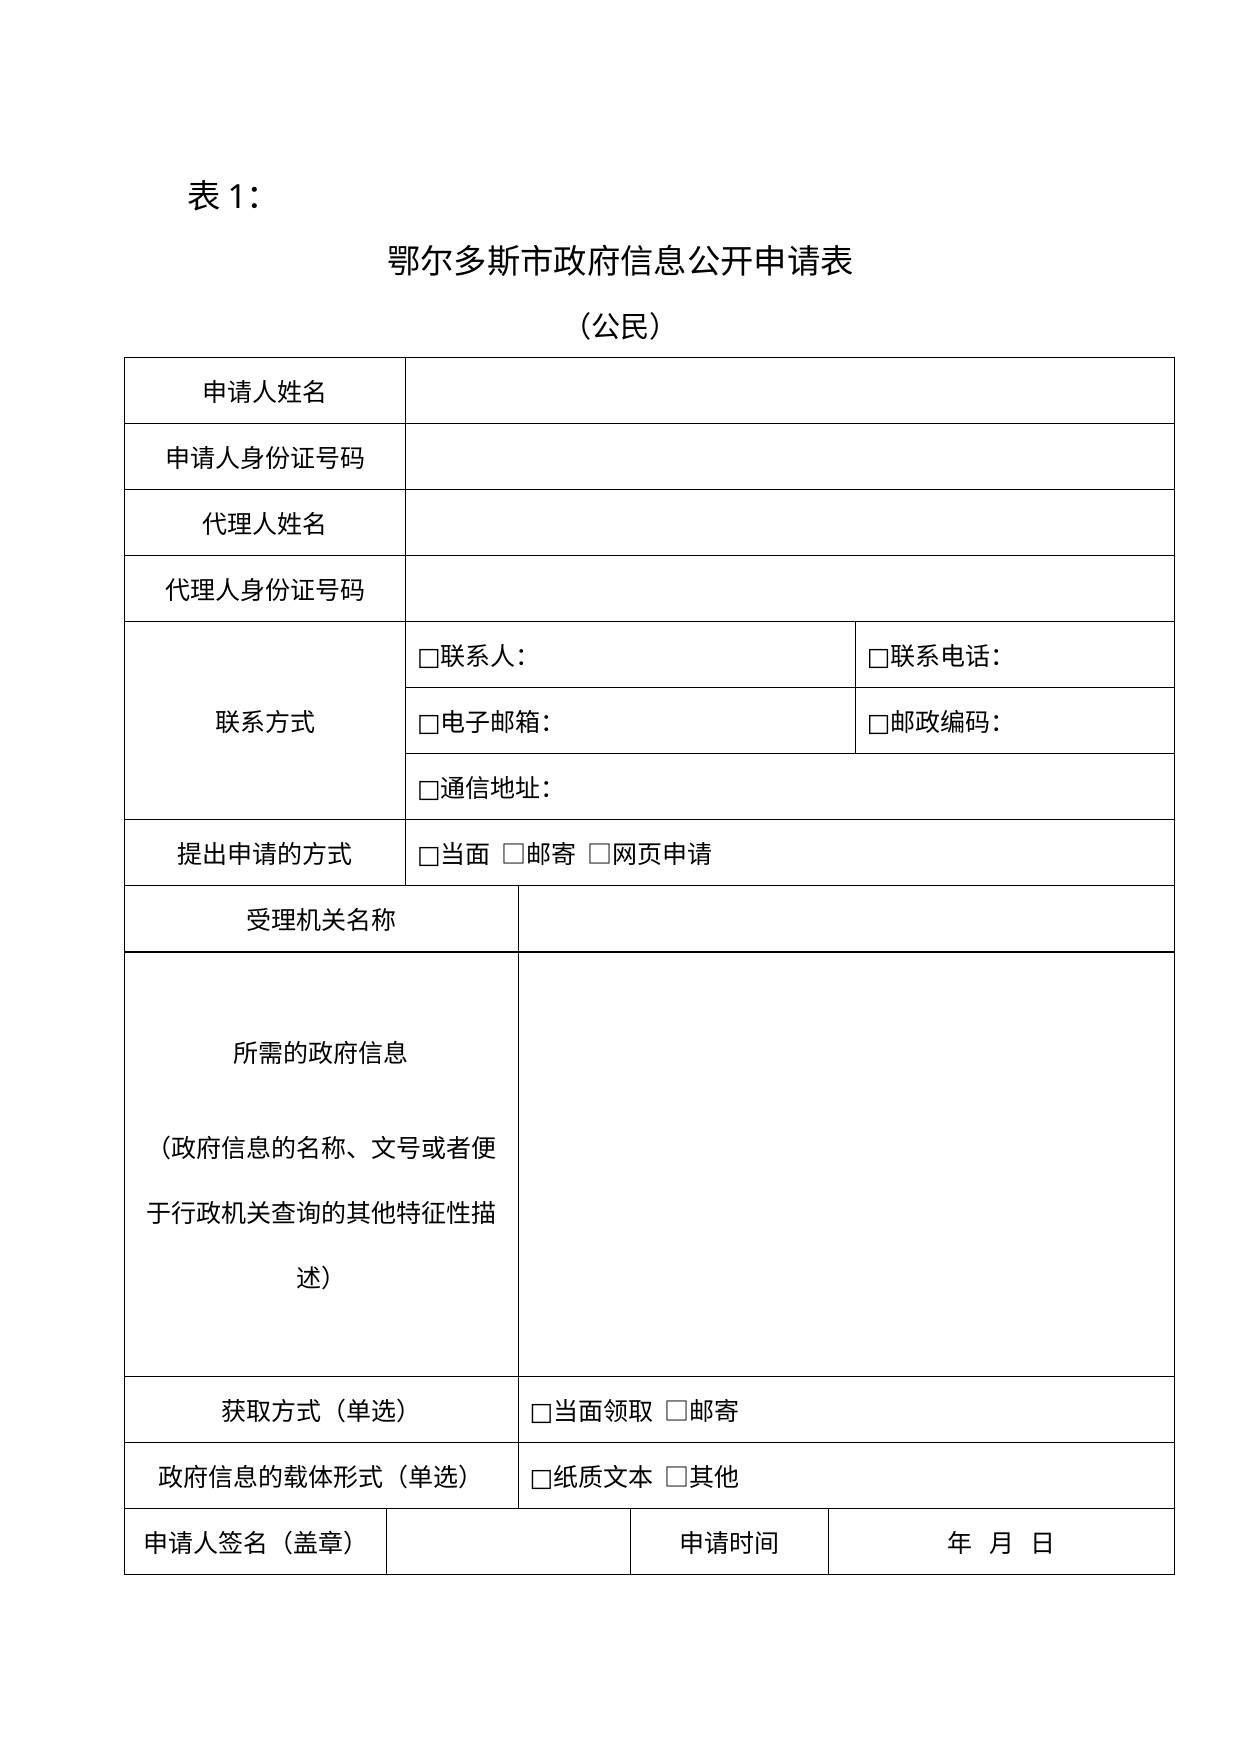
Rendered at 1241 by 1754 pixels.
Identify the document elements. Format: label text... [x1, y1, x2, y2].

table_cell 代理人身份证号码 [125, 556, 405, 621]
table_cell □联系人： [406, 622, 855, 687]
table_header [406, 358, 1174, 423]
table_cell □邮政编码： [856, 688, 1174, 753]
table_cell 所需的政府信息 （政府信息的名称、文号或者便于行政机关查询的其他特征性描述） [125, 953, 518, 1376]
table_cell 政府信息的载体形式（单选） [125, 1443, 518, 1508]
table_cell □联系电话： [856, 622, 1174, 687]
text （公民） [187, 292, 1053, 357]
table_cell □通信地址： [406, 754, 1174, 819]
table_cell 获取方式（单选） [125, 1377, 518, 1442]
table_cell □纸质文本 □其他 [519, 1443, 1174, 1508]
table_cell 年 月 日 [829, 1509, 1174, 1574]
table_cell [406, 556, 1174, 621]
table_cell [406, 424, 1174, 489]
table_cell 申请时间 [631, 1509, 828, 1574]
table_cell [519, 886, 1174, 951]
table_cell [519, 953, 1174, 1376]
table_cell 受理机关名称 [125, 886, 518, 951]
table_cell 提出申请的方式 [125, 820, 405, 885]
table_cell 联系方式 [125, 622, 405, 819]
table_cell [406, 490, 1174, 555]
table_cell [387, 1509, 630, 1574]
table_header 申请人姓名 [125, 358, 405, 423]
table_cell □当面 □邮寄 □网页申请 [406, 820, 1174, 885]
table_cell □当面领取 □邮寄 [519, 1377, 1174, 1442]
table_cell 申请人身份证号码 [125, 424, 405, 489]
table_cell 代理人姓名 [125, 490, 405, 555]
text 表1： [187, 162, 1053, 227]
table_cell □电子邮箱： [406, 688, 855, 753]
table_cell 申请人签名（盖章） [125, 1509, 386, 1574]
text 鄂尔多斯市政府信息公开申请表 [187, 227, 1053, 292]
